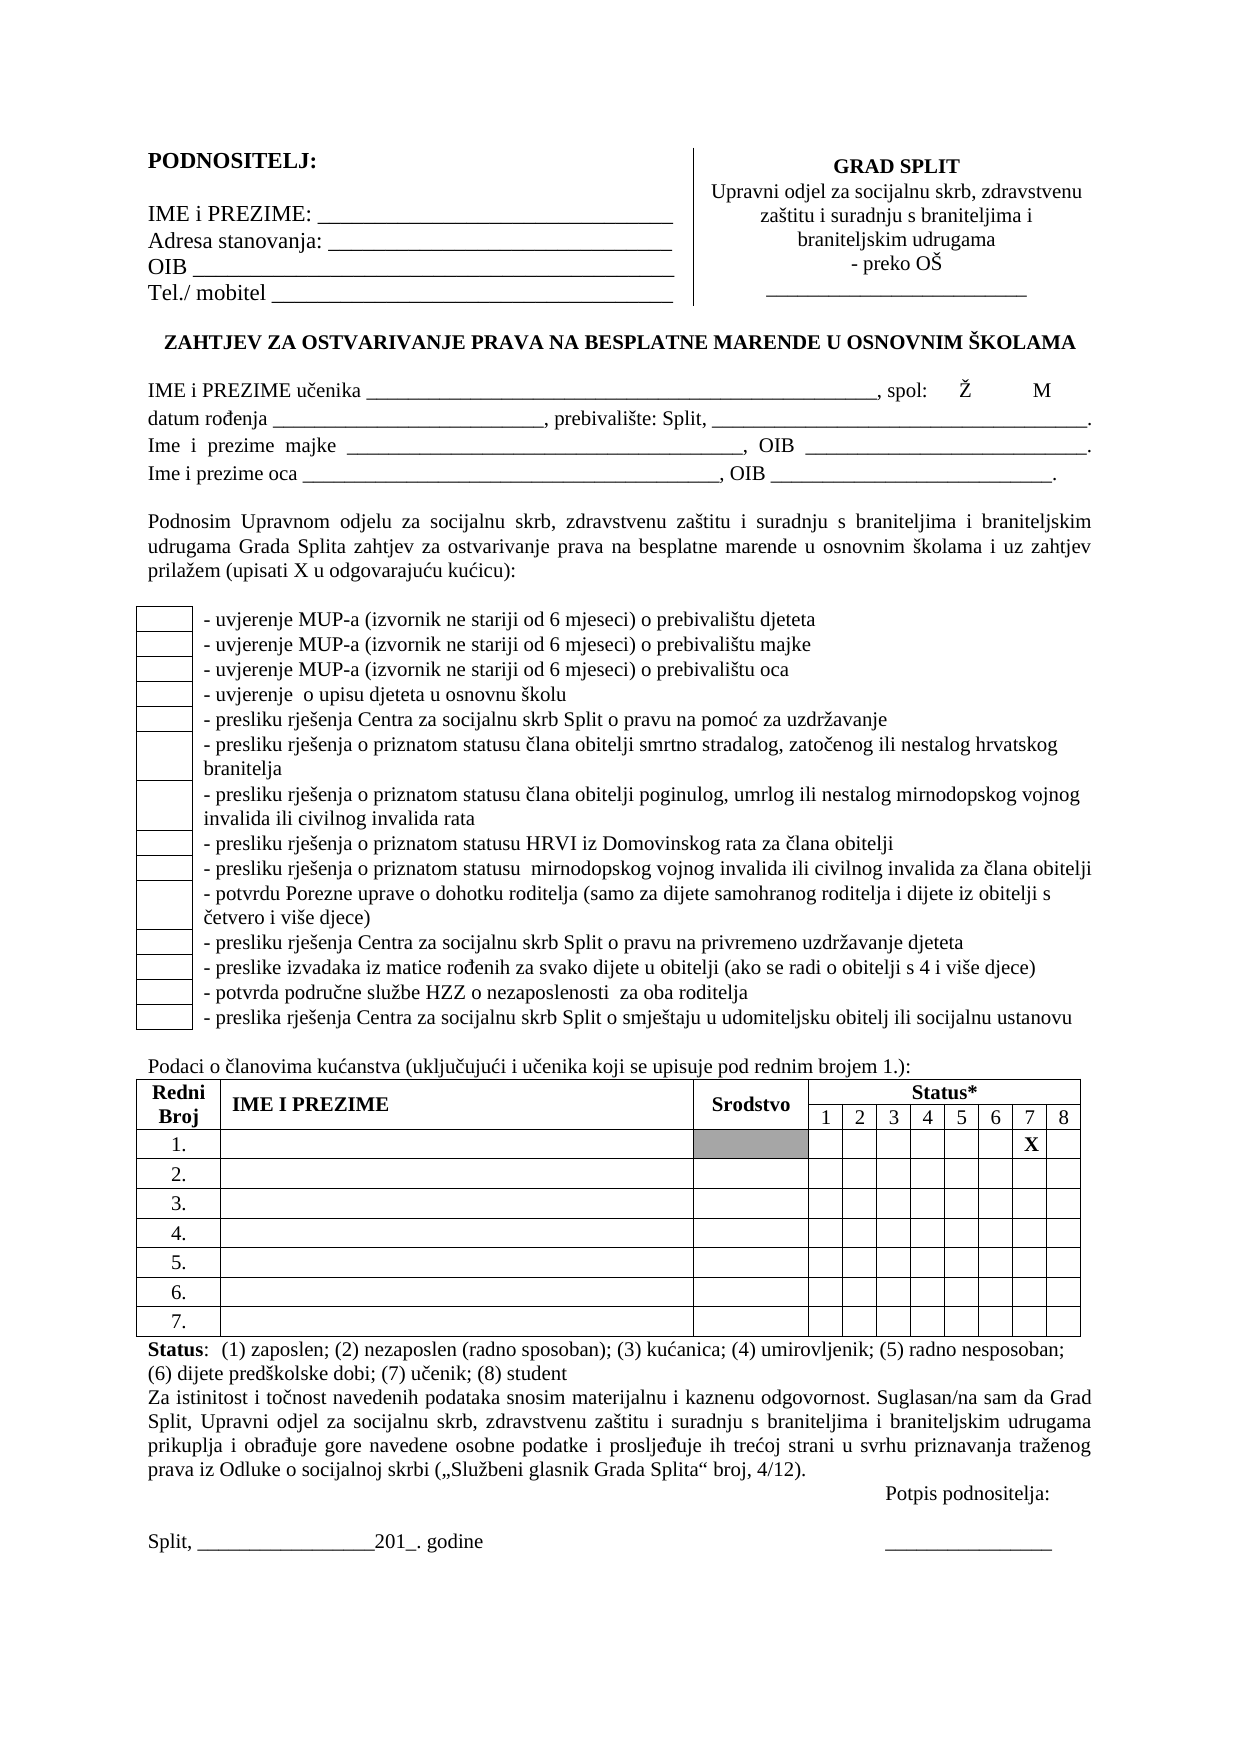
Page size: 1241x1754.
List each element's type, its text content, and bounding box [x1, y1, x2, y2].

table_cell [221, 1159, 693, 1188]
table_cell [877, 1219, 910, 1247]
table_cell - preslika rješenja Centra za socijalnu skrb Split o smještaju u udomiteljsku obitelj ili socijalnu ustanovu [193, 1004, 1104, 1029]
table_cell 2. [137, 1159, 220, 1188]
table_cell [945, 1307, 978, 1336]
table_cell [1013, 1307, 1046, 1336]
text Podnosim Upravnom odjelu za socijalnu skrb, zdravstvenu zaštitu i suradnju s braniteljima i braniteljskim udrugama Grada Splita zahtjev za ostvarivanje prava na besplatne marende u osnovnim školama i uz zahtjev prilažem (upisati X u odgovarajuću kućicu): [148, 509, 1093, 582]
table_cell - presliku rješenja Centra za socijalnu skrb Split o pravu na pomoć za uzdržavanje [193, 706, 1104, 731]
table_cell 3 [877, 1105, 910, 1129]
table_cell [1047, 1159, 1080, 1188]
table_cell - potvrda područne službe HZZ o nezaposlenosti za oba roditelja [193, 979, 1104, 1004]
table_cell 7. [137, 1307, 220, 1336]
table_cell [1013, 1248, 1046, 1277]
table_cell [137, 682, 192, 706]
table_cell [694, 1219, 808, 1247]
table_cell [945, 1130, 978, 1158]
table_header Srodstvo [694, 1080, 808, 1129]
table_cell 4. [137, 1219, 220, 1247]
table_cell [1047, 1307, 1080, 1336]
table_cell [137, 831, 192, 855]
table_cell [221, 1130, 693, 1158]
table_cell - presliku rješenja Centra za socijalnu skrb Split o pravu na privremeno uzdržavanje djeteta [193, 929, 1104, 954]
table_cell [809, 1219, 842, 1247]
table_cell [809, 1159, 842, 1188]
table_cell [694, 1248, 808, 1277]
table_cell [809, 1248, 842, 1277]
table_cell [694, 1189, 808, 1217]
table_cell [911, 1307, 944, 1336]
table_cell [1047, 1130, 1080, 1158]
table_header IME I PREZIME [221, 1080, 693, 1129]
text Split, _________________201_. godine ________________ [148, 1529, 1093, 1553]
text IME i PREZIME učenika _________________________________________________, spol: Ž M datum rođenja __________________________, prebivalište: Split, ____________________________________. Ime i prezime majke ______________________________________, OIB ___________________________. Ime i prezime oca ________________________________________, OIB ___________________________. [148, 378, 1093, 485]
table_cell [911, 1278, 944, 1306]
table_cell - presliku rješenja o priznatom statusu člana obitelji smrtno stradalog, zatočenog ili nestalog hrvatskog branitelja [193, 731, 1104, 780]
table_cell 5. [137, 1248, 220, 1277]
table_cell - preslike izvadaka iz matice rođenih za svako dijete u obitelji (ako se radi o obitelji s 4 i više djece) [193, 954, 1104, 979]
table_cell 1 [809, 1105, 842, 1129]
table_cell [911, 1189, 944, 1217]
text Status: (1) zaposlen; (2) nezaposlen (radno sposoban); (3) kućanica; (4) umirovljenik; (5) radno nesposoban; (6) dijete predškolske dobi; (7) učenik; (8) student [148, 1337, 1093, 1385]
text Podaci o članovima kućanstva (uključujući i učenika koji se upisuje pod rednim brojem 1.): [148, 1054, 1093, 1078]
table_cell [979, 1248, 1012, 1277]
table_cell [877, 1159, 910, 1188]
table_cell [694, 1307, 808, 1336]
table_cell [137, 707, 192, 731]
table_cell [694, 1159, 808, 1188]
table_cell [1013, 1189, 1046, 1217]
table_cell [843, 1159, 876, 1188]
table_cell [877, 1307, 910, 1336]
table_header [137, 607, 192, 631]
table_cell 2 [843, 1105, 876, 1129]
table_cell [137, 980, 192, 1004]
table_cell [877, 1130, 910, 1158]
table_cell [843, 1278, 876, 1306]
table_cell [137, 930, 192, 954]
table_cell [137, 657, 192, 681]
table_cell - presliku rješenja o priznatom statusu HRVI iz Domovinskog rata za člana obitelji [193, 830, 1104, 855]
table_cell [221, 1219, 693, 1247]
table_cell 6 [979, 1105, 1012, 1129]
table_cell 1. [137, 1130, 220, 1158]
table_cell [221, 1248, 693, 1277]
table_cell - presliku rješenja o priznatom statusu mirnodopskog vojnog invalida ili civilnog invalida za člana obitelji [193, 855, 1104, 880]
table_cell [221, 1189, 693, 1217]
table_cell [809, 1130, 842, 1158]
table_cell [221, 1278, 693, 1306]
table_header - uvjerenje MUP-a (izvornik ne stariji od 6 mjeseci) o prebivalištu djeteta [193, 606, 1104, 631]
table_cell - presliku rješenja o priznatom statusu člana obitelji poginulog, umrlog ili nestalog mirnodopskog vojnog invalida ili civilnog invalida rata [193, 780, 1104, 829]
table_cell [1013, 1278, 1046, 1306]
table_cell [843, 1248, 876, 1277]
table_cell [945, 1159, 978, 1188]
table_cell [809, 1307, 842, 1336]
table_cell [137, 881, 192, 929]
table_cell 3. [137, 1189, 220, 1217]
table_cell 8 [1047, 1105, 1080, 1129]
table_cell [809, 1278, 842, 1306]
table_cell [945, 1189, 978, 1217]
table_cell [945, 1248, 978, 1277]
table_cell [911, 1219, 944, 1247]
table_cell [843, 1130, 876, 1158]
text ZAHTJEV ZA OSTVARIVANJE PRAVA NA BESPLATNE MARENDE U OSNOVNIM ŠKOLAMA [148, 330, 1093, 354]
table_cell [979, 1219, 1012, 1247]
table_header Status* [809, 1080, 1080, 1104]
table_cell [137, 1005, 192, 1029]
table_cell - uvjerenje o upisu djeteta u osnovnu školu [193, 681, 1104, 706]
table_cell [1013, 1219, 1046, 1247]
table_cell [137, 781, 192, 829]
table_cell [809, 1189, 842, 1217]
table_cell [1047, 1219, 1080, 1247]
table_cell [221, 1307, 693, 1336]
table_cell [137, 856, 192, 880]
text Potpis podnositelja: [148, 1481, 1093, 1505]
table_cell X [1013, 1130, 1046, 1158]
table_cell [979, 1189, 1012, 1217]
table_cell [694, 1130, 808, 1158]
table_cell [1047, 1248, 1080, 1277]
table_cell [843, 1307, 876, 1336]
table_cell [911, 1159, 944, 1188]
table_cell - potvrdu Porezne uprave o dohotku roditelja (samo za dijete samohranog roditelja i dijete iz obitelji s četvero i više djece) [193, 880, 1104, 929]
table_cell [979, 1278, 1012, 1306]
table_cell - uvjerenje MUP-a (izvornik ne stariji od 6 mjeseci) o prebivalištu oca [193, 656, 1104, 681]
table_header GRAD SPLIT Upravni odjel za socijalnu skrb, zdravstvenu zaštitu i suradnju s braniteljima i braniteljskim udrugama - preko OŠ _________________________ [694, 148, 1099, 306]
table_header Redni Broj [137, 1080, 220, 1129]
table_cell 7 [1013, 1105, 1046, 1129]
table_header PODNOSITELJ: IME i PREZIME: _______________________________ Adresa stanovanja: ______________________________ OIB __________________________________________ Tel./ mobitel ___________________________________ [136, 148, 693, 306]
table_cell [843, 1189, 876, 1217]
table_cell - uvjerenje MUP-a (izvornik ne stariji od 6 mjeseci) o prebivalištu majke [193, 631, 1104, 656]
table_cell [945, 1219, 978, 1247]
table_cell [1047, 1278, 1080, 1306]
table_cell [877, 1189, 910, 1217]
table_cell [877, 1248, 910, 1277]
table_cell [979, 1159, 1012, 1188]
table_cell [137, 732, 192, 780]
table_cell [137, 955, 192, 979]
table_cell 6. [137, 1278, 220, 1306]
table_cell [945, 1278, 978, 1306]
table_cell [911, 1248, 944, 1277]
table_cell 4 [911, 1105, 944, 1129]
table_cell [911, 1130, 944, 1158]
table_cell [979, 1130, 1012, 1158]
table_cell [1013, 1159, 1046, 1188]
table_cell 5 [945, 1105, 978, 1129]
table_cell [979, 1307, 1012, 1336]
text Za istinitost i točnost navedenih podataka snosim materijalnu i kaznenu odgovornost. Suglasan/na sam da Grad Split, Upravni odjel za socijalnu skrb, zdravstvenu zaštitu i suradnju s braniteljima i braniteljskim udrugama prikuplja i obrađuje gore navedene osobne podatke i prosljeđuje ih trećoj strani u svrhu priznavanja traženog prava iz Odluke o socijalnoj skrbi („Službeni glasnik Grada Splita“ broj, 4/12). [148, 1385, 1093, 1481]
table_cell [137, 632, 192, 656]
table_cell [694, 1278, 808, 1306]
table_cell [1047, 1189, 1080, 1217]
table_cell [877, 1278, 910, 1306]
table_cell [843, 1219, 876, 1247]
